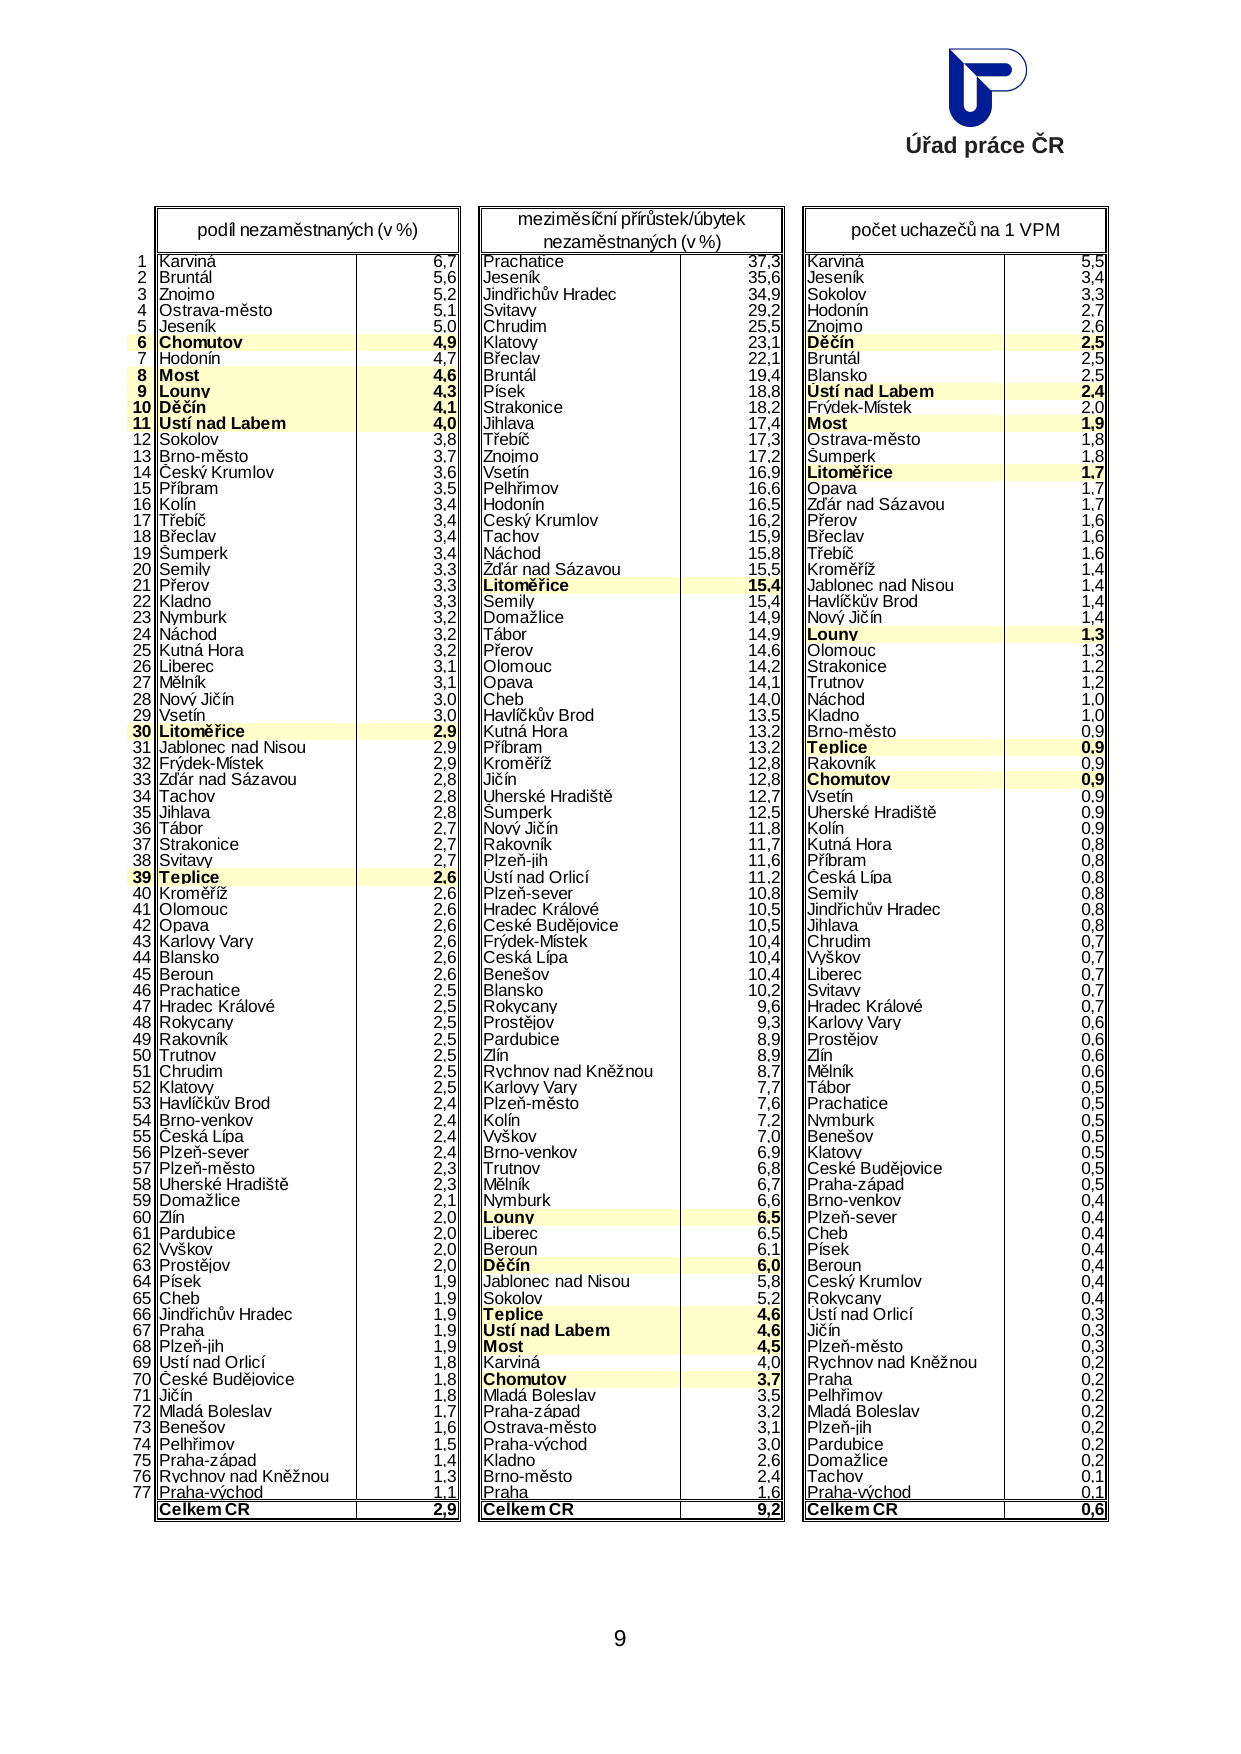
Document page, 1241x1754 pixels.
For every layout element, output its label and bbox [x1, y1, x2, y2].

picture [948, 47, 1028, 128]
